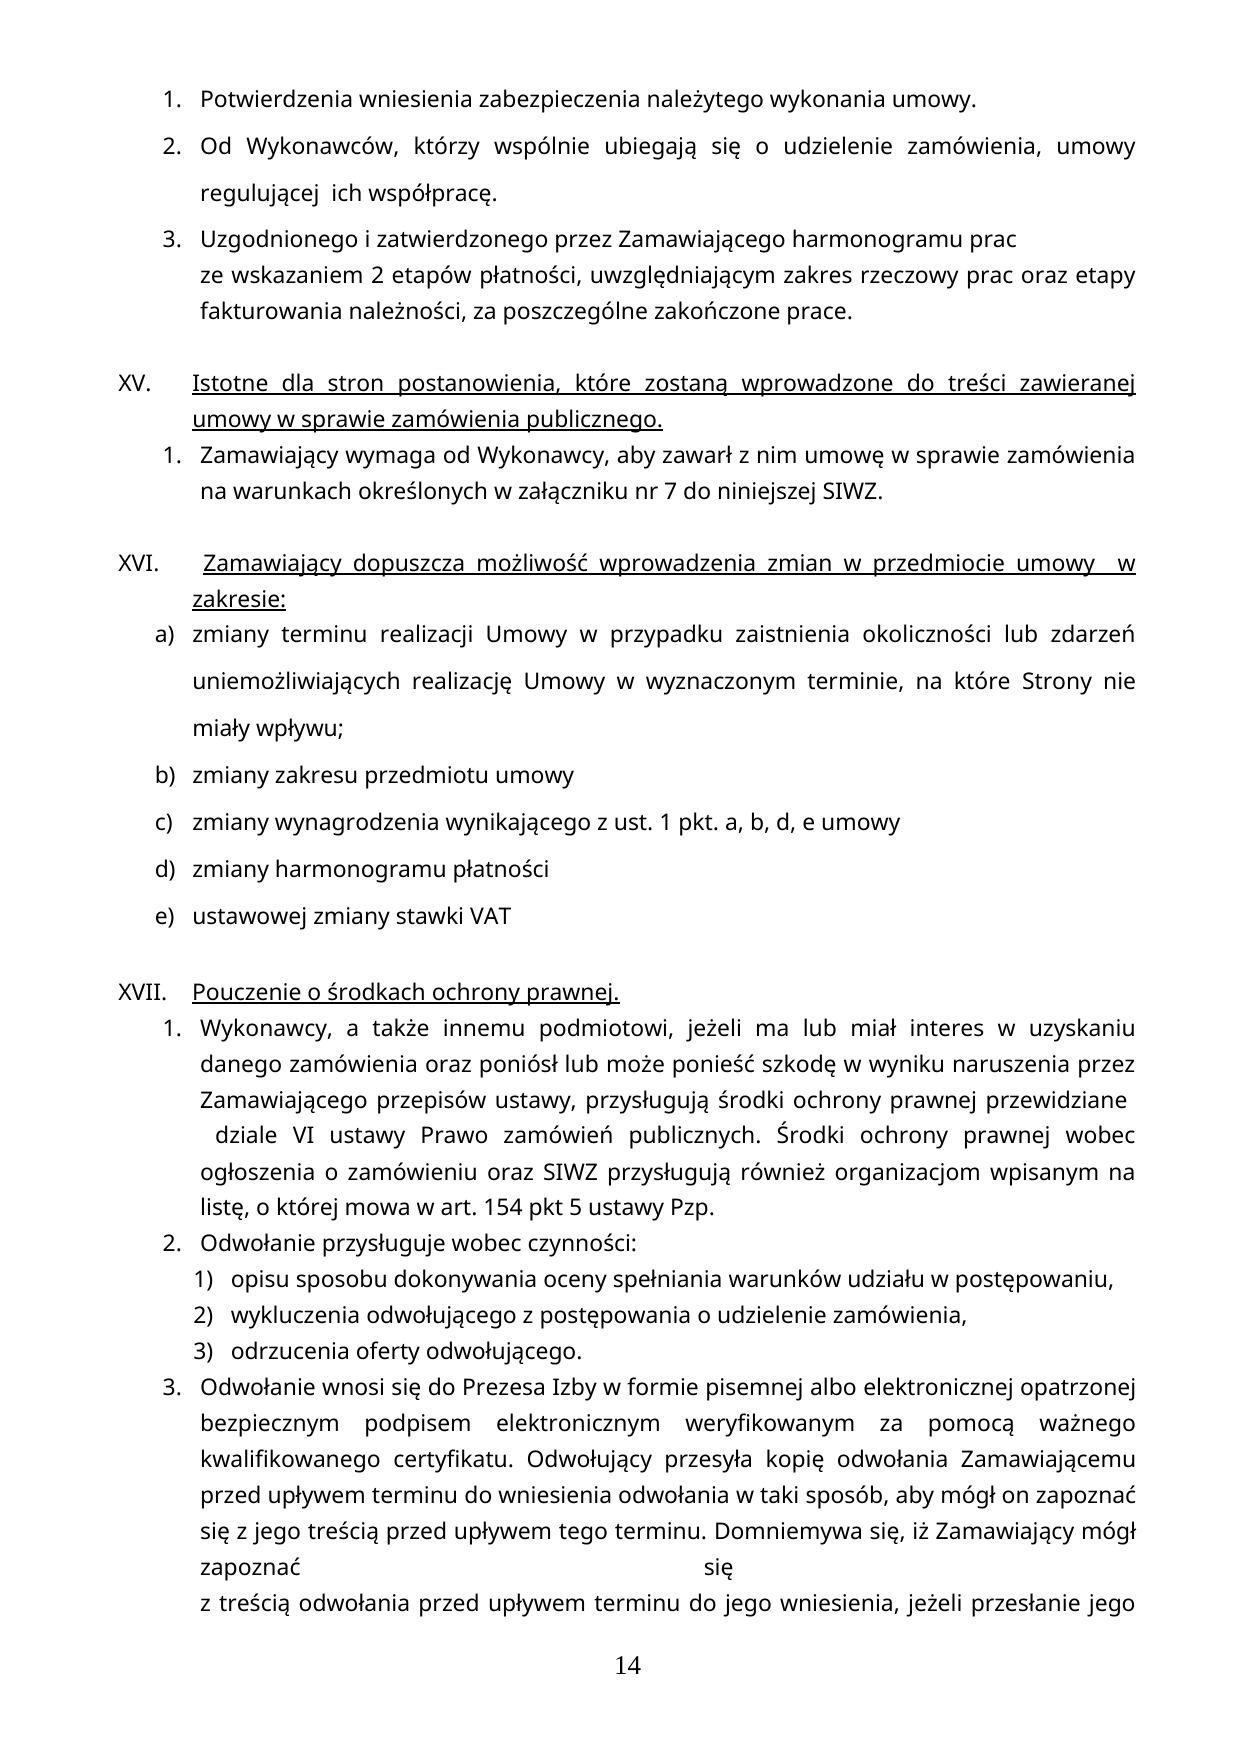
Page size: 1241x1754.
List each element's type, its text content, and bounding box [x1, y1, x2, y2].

list opisu sposobu dokonywania oceny spełniania warunków udziału w postępowaniu, [193, 1263, 1137, 1294]
list Istotne dla stron postanowienia, które zostaną wprowadzone do treści zawieranej umowy w sprawie zamówienia publicznego. [118, 367, 1137, 434]
list zmiany zakresu przedmiotu umowy [154, 759, 1137, 790]
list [162, 1371, 1137, 1618]
list zmiany harmonogramu płatności [154, 853, 1137, 884]
list odrzucenia oferty odwołującego. [193, 1335, 1137, 1366]
list Wykonawcy, a także innemu podmiotowi, jeżeli ma lub miał interes w uzyskaniu danego zamówienia oraz poniósł lub może ponieść szkodę w wyniku naruszenia przez Zamawiającego przepisów ustawy, przysługują środki ochrony prawnej przewidziane dziale VI ustawy Prawo zamówień publicznych. Środki ochrony prawnej wobec ogłoszenia o zamówieniu oraz SIWZ przysługują również organizacjom wpisanym na listę, o której mowa w art. 154 pkt 5 ustawy Pzp. [162, 1012, 1137, 1223]
list Potwierdzenia wniesienia zabezpieczenia należytego wykonania umowy. [162, 83, 1137, 114]
list zmiany terminu realizacji Umowy w przypadku zaistnienia okoliczności lub zdarzeń uniemożliwiających realizację Umowy w wyznaczonym terminie, na które Strony nie miały wpływu; [154, 618, 1137, 743]
list Pouczenie o środkach ochrony prawnej. [118, 976, 1137, 1007]
list wykluczenia odwołującego z postępowania o udzielenie zamówienia, [193, 1299, 1137, 1330]
list zmiany wynagrodzenia wynikającego z ust. 1 pkt. a, b, d, e umowy [154, 806, 1137, 837]
list Zamawiający dopuszcza możliwość wprowadzenia zmian w przedmiocie umowy w zakresie: [118, 547, 1137, 614]
list ustawowej zmiany stawki VAT [154, 900, 1137, 931]
list Odwołanie przysługuje wobec czynności: [162, 1227, 1137, 1258]
list Uzgodnionego i zatwierdzonego przez Zamawiającego harmonogramu prac [162, 223, 1137, 254]
list Zamawiający wymaga od Wykonawcy, aby zawarł z nim umowę w sprawie zamówienia na warunkach określonych w załączniku nr 7 do niniejszej SIWZ. [162, 439, 1137, 506]
list Od Wykonawców, którzy wspólnie ubiegają się o udzielenie zamówienia, umowy regulującej ich współpracę. [162, 129, 1137, 208]
list ze wskazaniem 2 etapów płatności, uwzględniającym zakres rzeczowy prac oraz etapy fakturowania należności, za poszczególne zakończone prace. [200, 259, 1137, 326]
